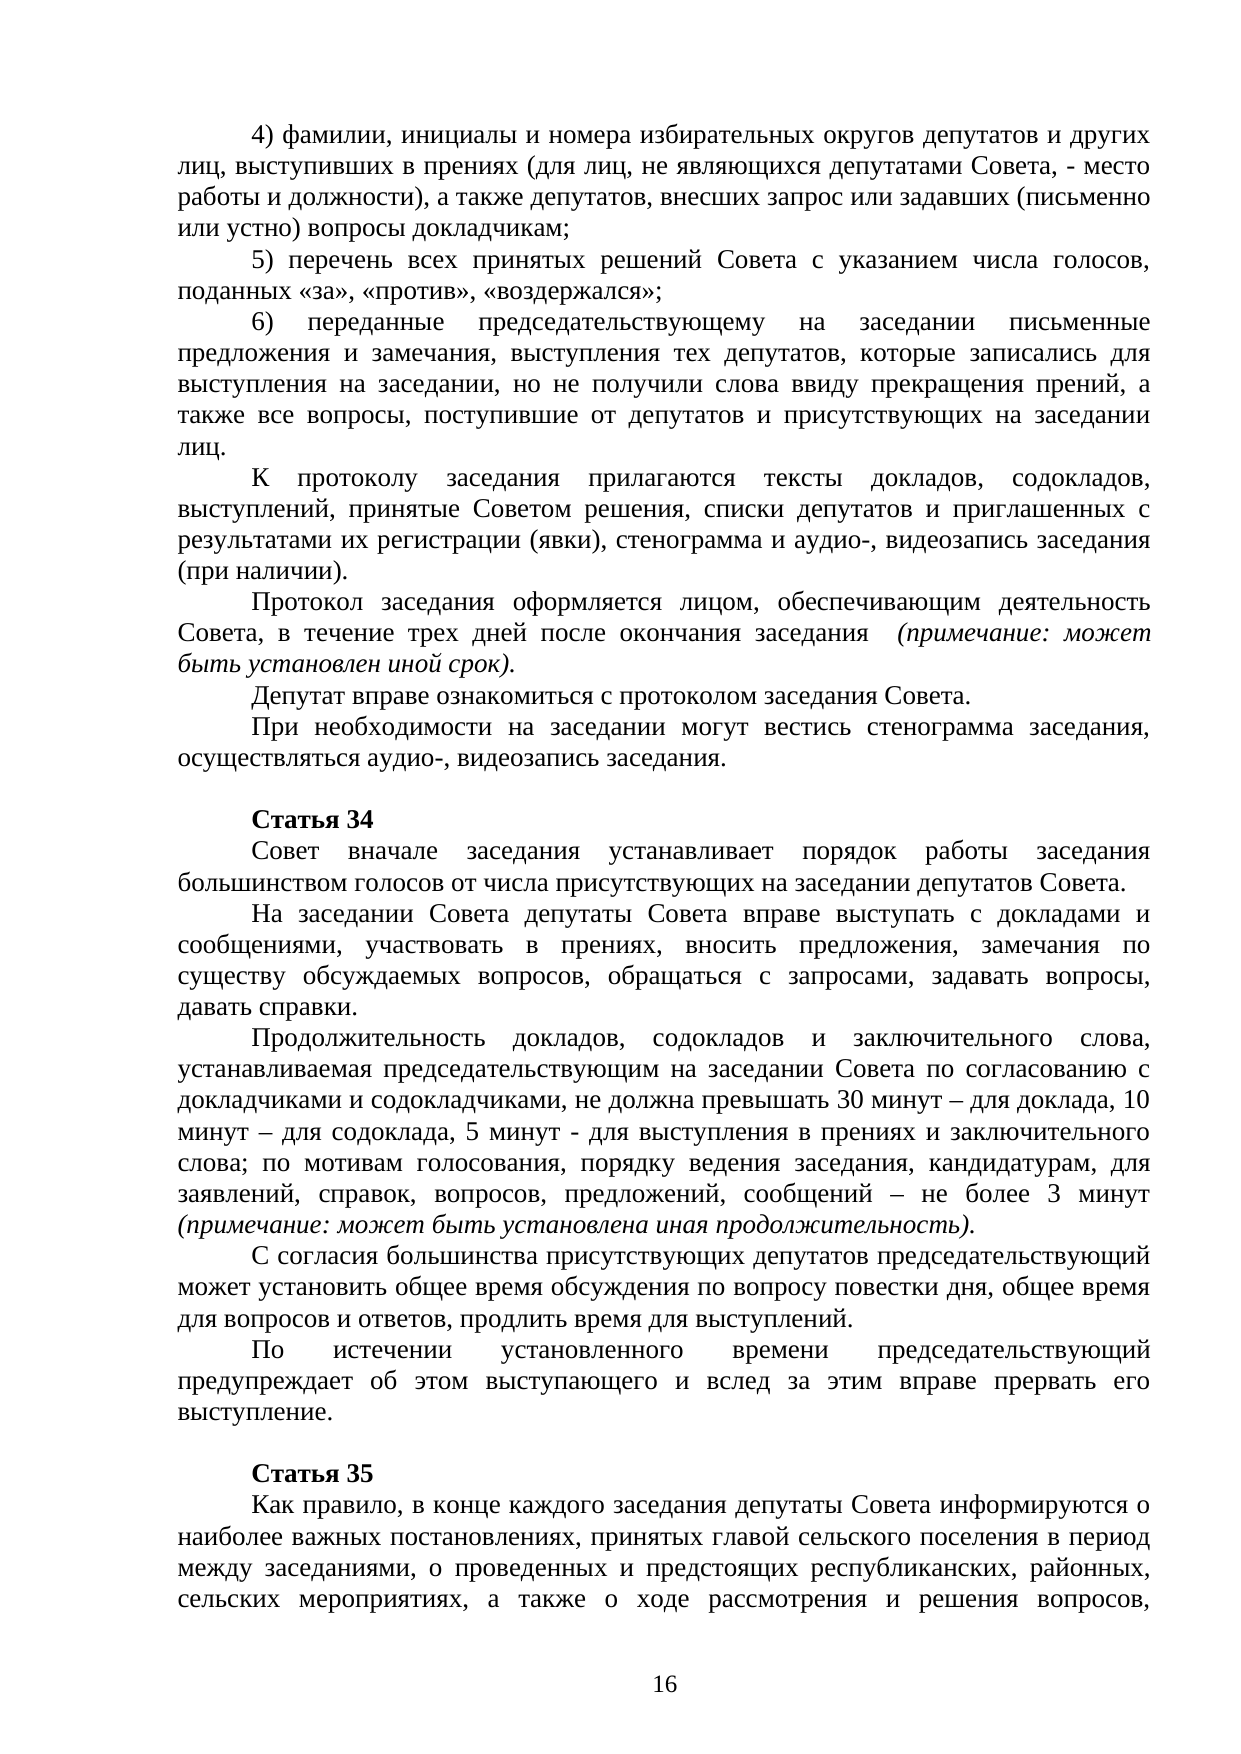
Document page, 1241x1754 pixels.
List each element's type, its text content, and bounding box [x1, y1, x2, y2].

text Продолжительность докладов, содокладов и заключительного слова, устанавливаемая председательствующим на заседании Совета по согласованию с докладчиками и содокладчиками, не должна превышать 30 минут – для доклада, 10 минут – для содоклада, 5 минут - для выступления в прениях и заключительного слова; по мотивам голосования, порядку ведения заседания, кандидатурам, для заявлений, справок, вопросов, предложений, сообщений – не более 3 минут (примечание: может быть установлена иная продолжительность). [177, 1021, 1152, 1239]
text С согласия большинства присутствующих депутатов председательствующий может установить общее время обсуждения по вопросу повестки дня, общее время для вопросов и ответов, продлить время для выступлений. [177, 1239, 1152, 1333]
text При необходимости на заседании могут вестись стенограмма заседания, осуществляться аудио-, видеозапись заседания. [177, 710, 1152, 772]
text Статья 35 [177, 1457, 1152, 1488]
text 6) переданные председательствующему на заседании письменные предложения и замечания, выступления тех депутатов, которые записались для выступления на заседании, но не получили слова ввиду прекращения прений, а также все вопросы, поступившие от депутатов и присутствующих на заседании лиц. [177, 305, 1152, 461]
text К протоколу заседания прилагаются тексты докладов, содокладов, выступлений, принятые Советом решения, списки депутатов и приглашенных с результатами их регистрации (явки), стенограмма и аудио-, видеозапись заседания (при наличии). [177, 461, 1152, 585]
text Протокол заседания оформляется лицом, обеспечивающим деятельность Совета, в течение трех дней после окончания заседания (примечание: может быть установлен иной срок). [177, 585, 1152, 679]
text 4) фамилии, инициалы и номера избирательных округов депутатов и других лиц, выступивших в прениях (для лиц, не являющихся депутатами Совета, - место работы и должности), а также депутатов, внесших запрос или задавших (письменно или устно) вопросы докладчикам; [177, 118, 1152, 243]
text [177, 1488, 1152, 1613]
text По истечении установленного времени председательствующий предупреждает об этом выступающего и вслед за этим вправе прервать его выступление. [177, 1333, 1152, 1426]
text Совет вначале заседания устанавливает порядок работы заседания большинством голосов от числа присутствующих на заседании депутатов Совета. [177, 834, 1152, 897]
text На заседании Совета депутаты Совета вправе выступать с докладами и сообщениями, участвовать в прениях, вносить предложения, замечания по существу обсуждаемых вопросов, обращаться с запросами, задавать вопросы, давать справки. [177, 897, 1152, 1021]
text Статья 34 [177, 803, 1152, 834]
text 5) перечень всех принятых решений Совета с указанием числа голосов, поданных «за», «против», «воздержался»; [177, 243, 1152, 305]
text Депутат вправе ознакомиться с протоколом заседания Совета. [177, 679, 1152, 710]
